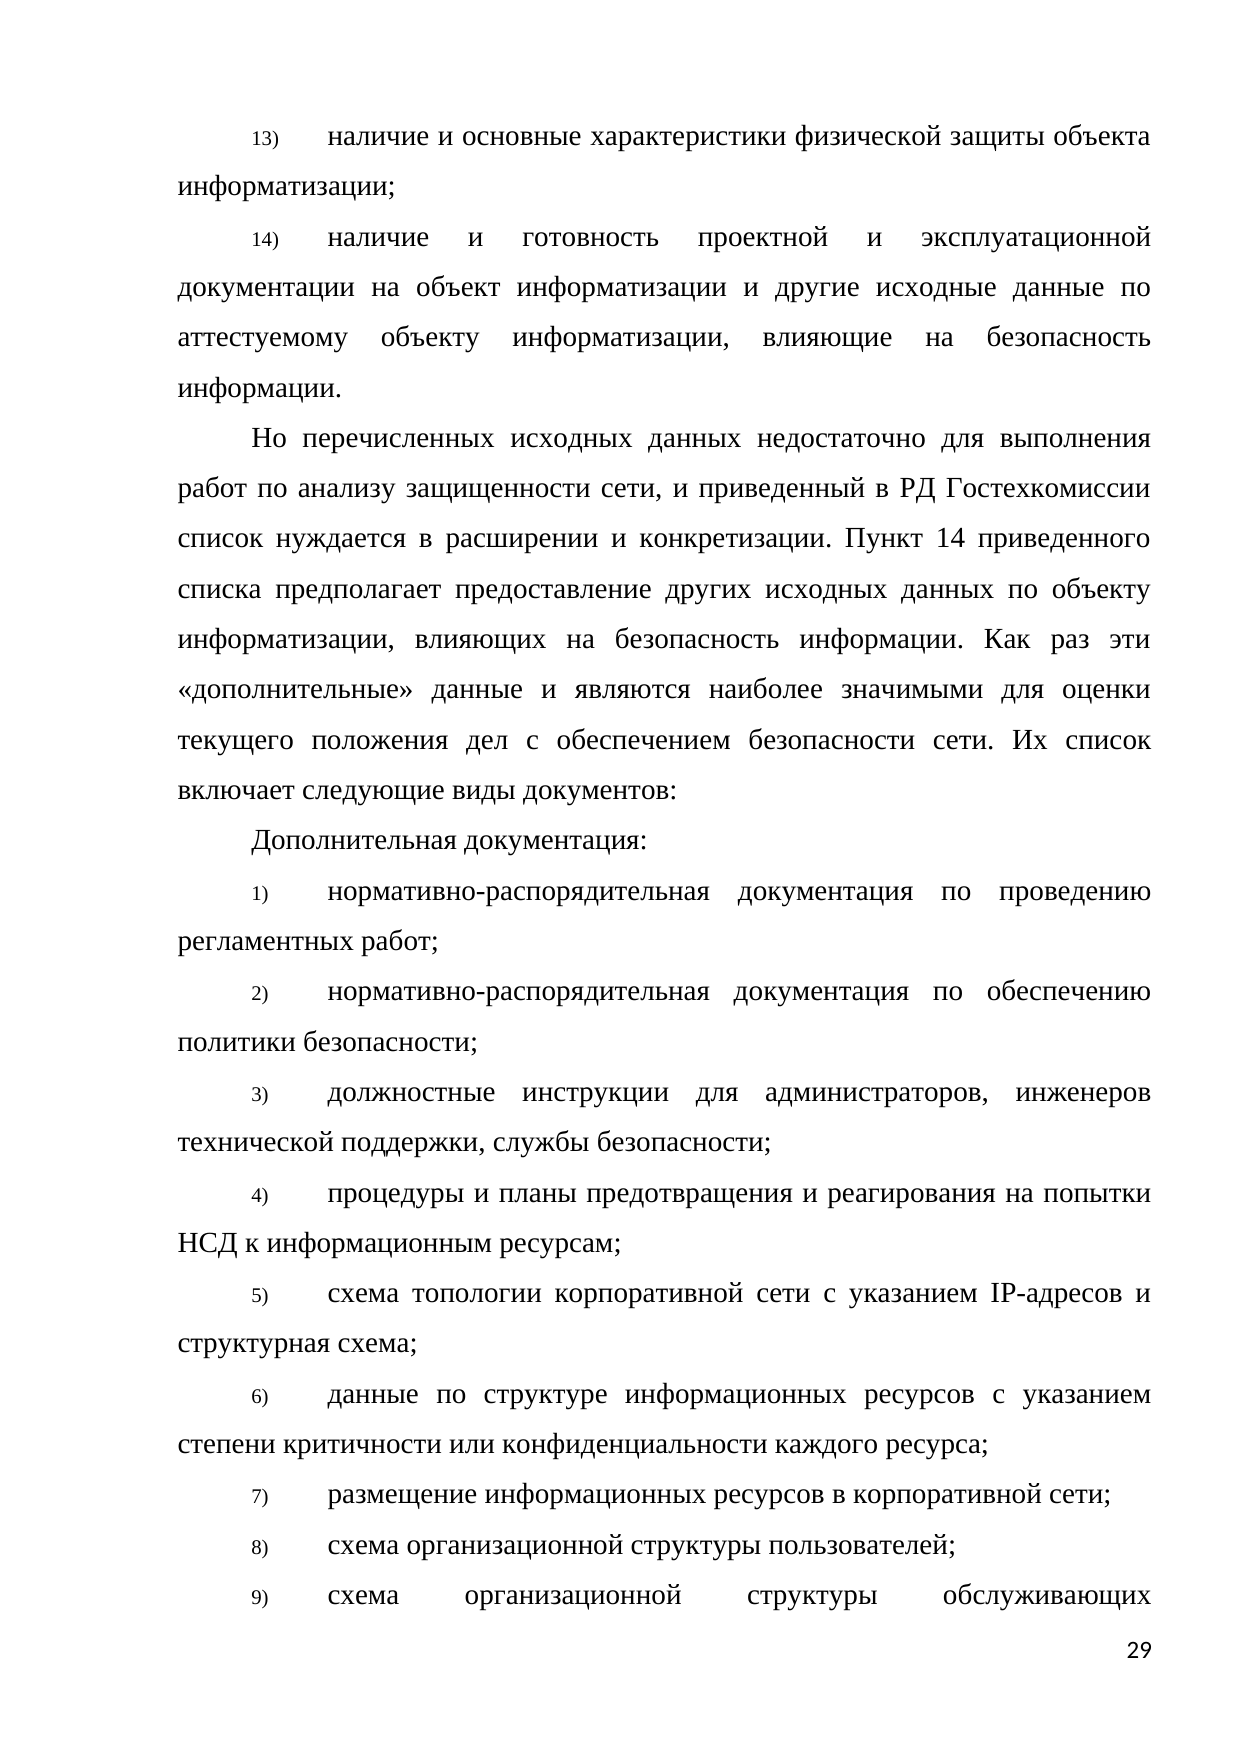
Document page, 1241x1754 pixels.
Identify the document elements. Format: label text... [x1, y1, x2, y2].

text Дополнительная документация: [177, 822, 1152, 856]
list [177, 1577, 1152, 1611]
list наличие и основные хаpактеpистики физической защиты объекта информатизации; [177, 118, 1152, 202]
list процедуры и планы предотвращения и реагирования на попытки НСД к информационным ресурсам; [177, 1175, 1152, 1258]
list наличие и готовность проектной и эксплуатационной документации на объект информатизации и другие исходные данные по аттестуемому объекту информатизации, влияющие на безопасность информации. [177, 219, 1152, 403]
text Но перечисленных исходных данных недостаточно для выполнения работ по анализу защищенности сети, и приведенный в РД Гостехкомиссии список нуждается в расширении и конкретизации. Пункт 14 приведенного списка предполагает предоставление других исходных данных по объекту информатизации, влияющих на безопасность информации. Как раз эти «дополнительные» данные и являются наиболее значимыми для оценки текущего положения дел с обеспечением безопасности сети. Их список включает следующие виды документов: [177, 420, 1152, 806]
list схема организационной структуры пользователей; [177, 1527, 1152, 1560]
list схема топологии корпоративной сети с указанием IP-адресов и структурная схема; [177, 1275, 1152, 1359]
list нормативно-распорядительная документация по обеспечению политики безопасности; [177, 973, 1152, 1057]
list данные по структуре информационных ресурсов с указанием степени критичности или конфиденциальности каждого ресурса; [177, 1376, 1152, 1460]
list нормативно-распорядительная документация по проведению регламентных работ; [177, 873, 1152, 957]
list должностные инструкции для администраторов, инженеров технической поддержки, службы безопасности; [177, 1074, 1152, 1158]
list размещение информационных ресурсов в корпоративной сети; [177, 1477, 1152, 1510]
